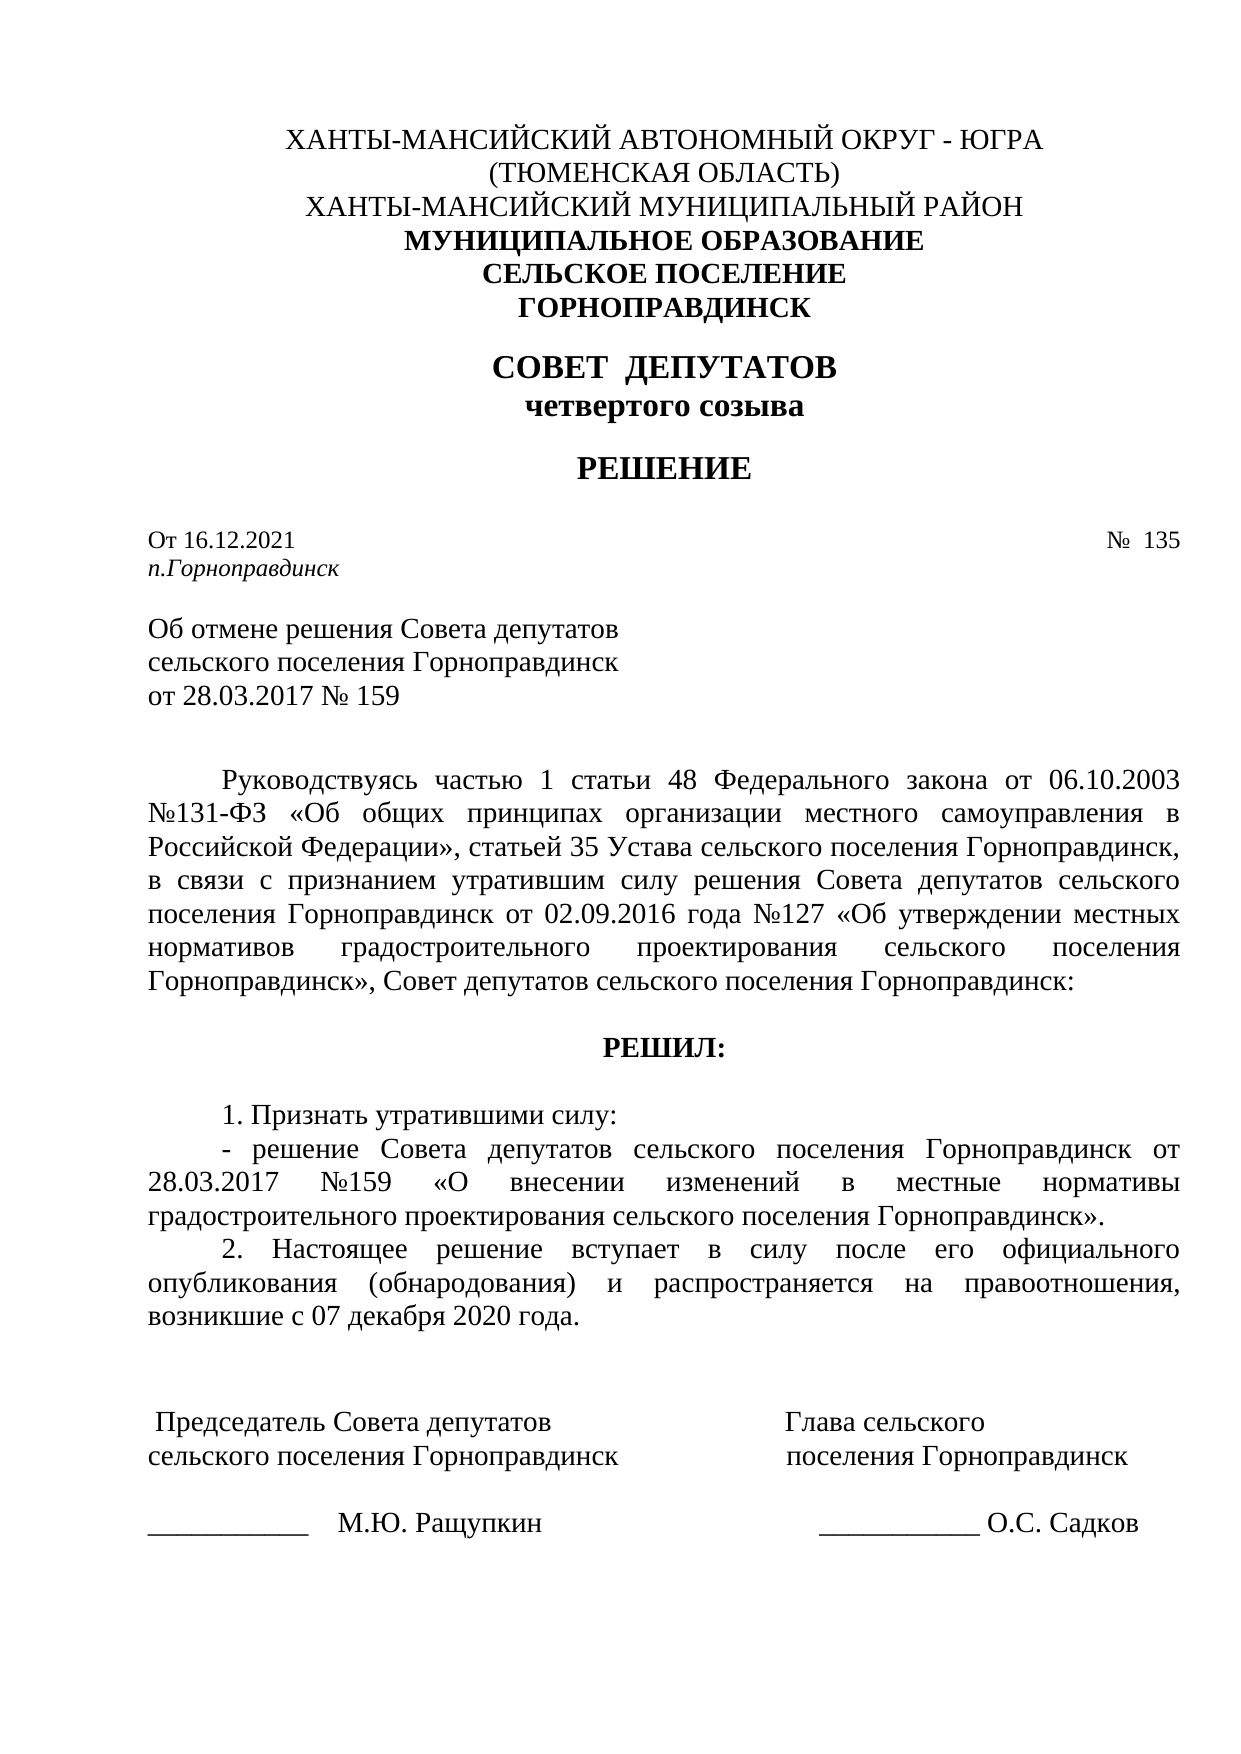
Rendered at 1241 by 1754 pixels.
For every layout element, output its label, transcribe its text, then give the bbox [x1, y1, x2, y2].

text п.Горноправдинск [148, 553, 1181, 582]
text ХАНТЫ-МАНСИЙСКИЙ МУНИЦИПАЛЬНЫЙ РАЙОН [148, 189, 1181, 223]
text от 28.03.2017 № 159 [148, 678, 1181, 712]
text четвертого созыва [148, 386, 1181, 424]
text ___________ М.Ю. Ращупкин ___________ О.С. Садков [148, 1505, 1181, 1538]
text 2. Настоящее решение вступает в силу после его официального опубликования (обнародования) и распространяется на правоотношения, возникшие с 07 декабря 2020 года. [148, 1231, 1181, 1332]
text РЕШЕНИЕ [148, 448, 1181, 486]
text Об отмене решения Совета депутатов [148, 611, 1181, 644]
text (ТЮМЕНСКАЯ ОБЛАСТЬ) [148, 156, 1181, 189]
text От 16.12.2021 № 135 [148, 525, 1181, 553]
text МУНИЦИПАЛЬНОЕ ОБРАЗОВАНИЕ СЕЛЬСКОЕ ПОСЕЛЕНИЕ ГОРНОПРАВДИНСК СОВЕТ ДЕПУТАТОВ [148, 223, 1181, 386]
text Руководствуясь частью 1 статьи 48 Федерального закона от 06.10.2003 №131-ФЗ «Об общих принципах организации местного самоуправления в Российской Федерации», статьей 35 Устава сельского поселения Горноправдинск, в связи с признанием утратившим силу решения Совета депутатов сельского поселения Горноправдинск от 02.09.2016 года №127 «Об утверждении местных нормативов градостроительного проектирования сельского поселения Горноправдинск», Совет депутатов сельского поселения Горноправдинск: [148, 762, 1181, 997]
text сельского поселения Горноправдинск [148, 644, 1181, 678]
text - решение Совета депутатов сельского поселения Горноправдинск от 28.03.2017 №159 «О внесении изменений в местные нормативы градостроительного проектирования сельского поселения Горноправдинск». [148, 1131, 1181, 1231]
text Председатель Совета депутатов Глава сельского [148, 1404, 1181, 1438]
text ХАНТЫ-МАНСИЙСКИЙ АВТОНОМНЫЙ ОКРУГ - ЮГРА [148, 122, 1181, 156]
text 1. Признать утратившими силу: [148, 1097, 1181, 1131]
text РЕШИЛ: [148, 1030, 1181, 1064]
text сельского поселения Горноправдинск поселения Горноправдинск [148, 1438, 1181, 1471]
